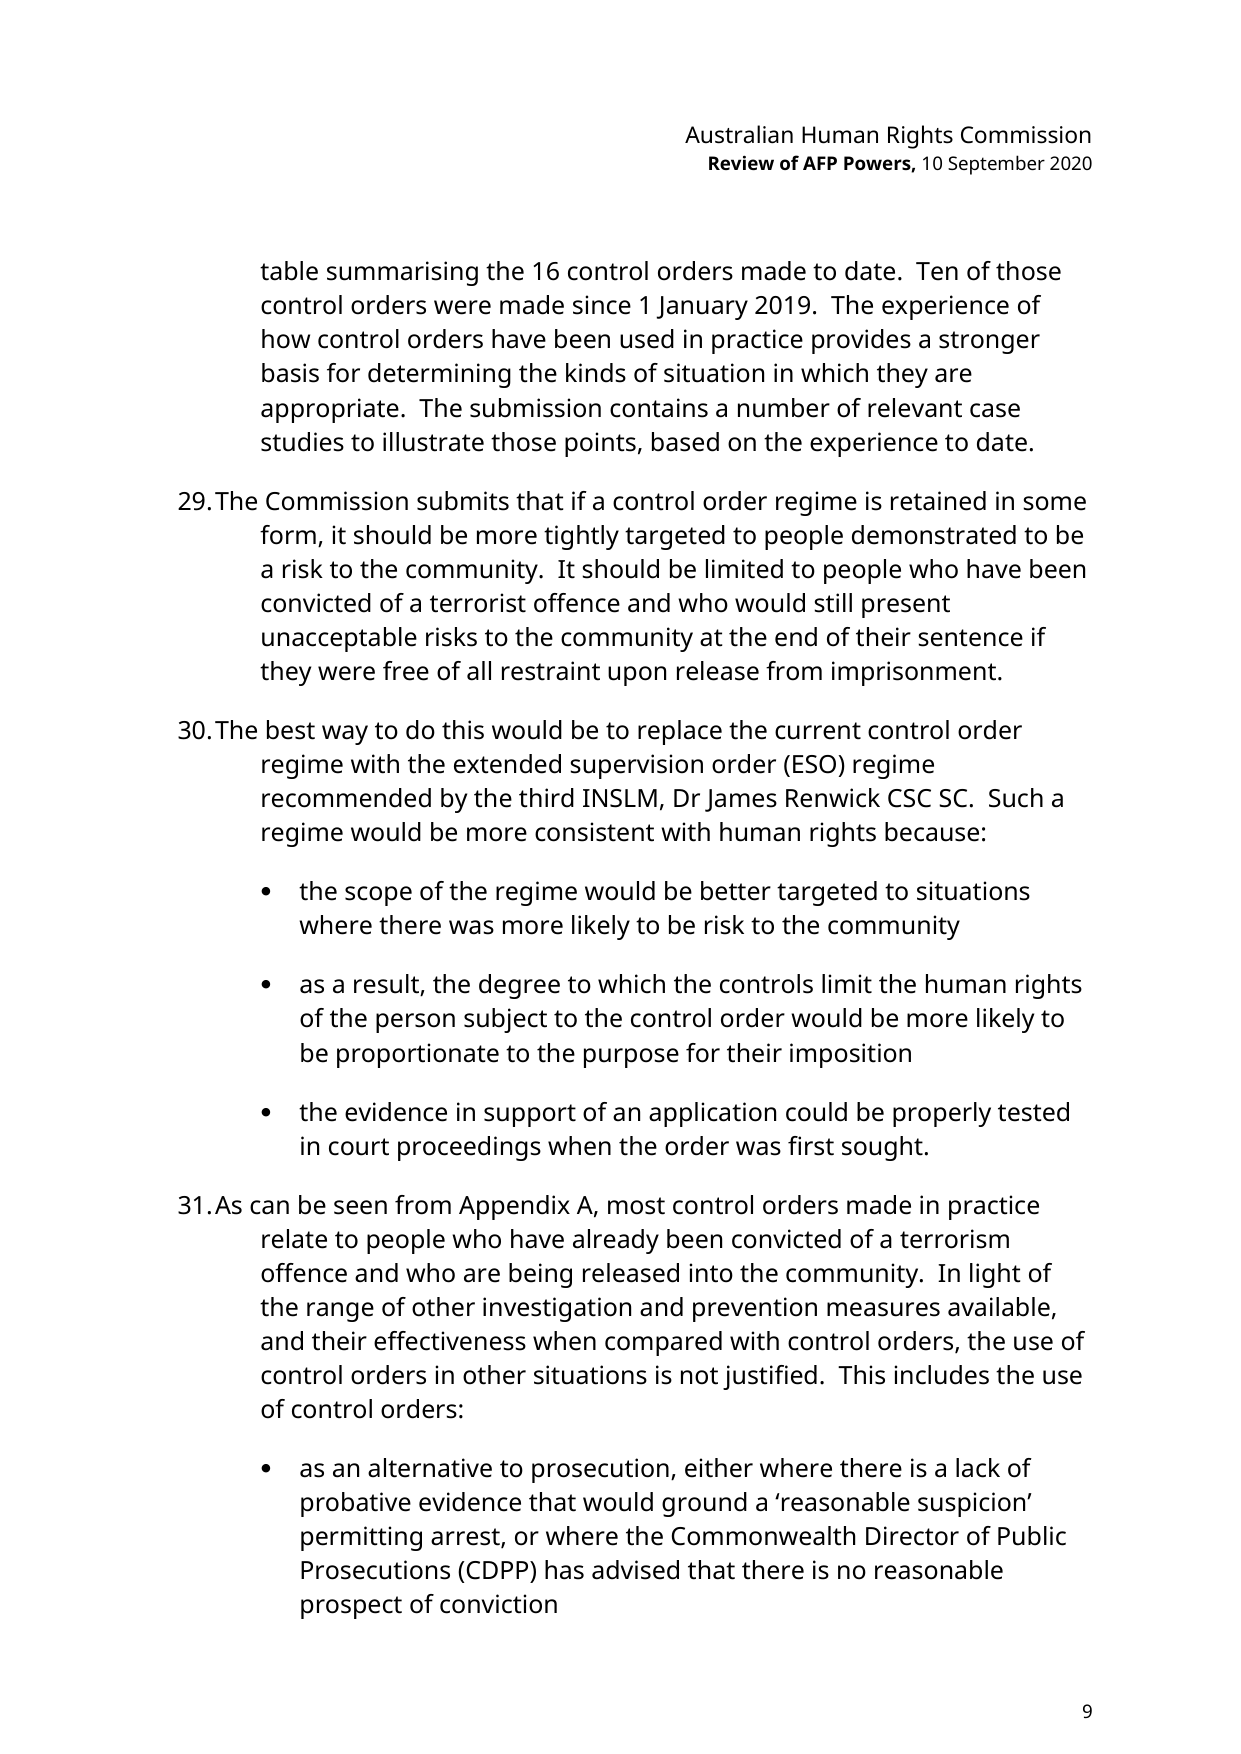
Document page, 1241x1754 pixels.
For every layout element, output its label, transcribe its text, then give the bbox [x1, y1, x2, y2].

list the scope of the regime would be better targeted to situations where there was more likely to be risk to the community [262, 874, 1092, 942]
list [177, 254, 1092, 458]
list The best way to do this would be to replace the current control order regime with the extended supervision order (ESO) regime recommended by the third INSLM, Dr James Renwick CSC SC. Such a regime would be more consistent with human rights because: [177, 713, 1092, 849]
list as a result, the degree to which the controls limit the human rights of the person subject to the control order would be more likely to be proportionate to the purpose for their imposition [262, 967, 1092, 1069]
list The Commission submits that if a control order regime is retained in some form, it should be more tightly targeted to people demonstrated to be a risk to the community. It should be limited to people who have been convicted of a terrorist offence and who would still present unacceptable risks to the community at the end of their sentence if they were free of all restraint upon release from imprisonment. [177, 483, 1092, 688]
list As can be seen from Appendix A, most control orders made in practice relate to people who have already been convicted of a terrorism offence and who are being released into the community. In light of the range of other investigation and prevention measures available, and their effectiveness when compared with control orders, the use of control orders in other situations is not justified. This includes the use of control orders: [177, 1187, 1092, 1426]
list as an alternative to prosecution, either where there is a lack of probative evidence that would ground a ‘reasonable suspicion’ permitting arrest, or where the Commonwealth Director of Public Prosecutions (CDPP) has advised that there is no reasonable prospect of conviction [262, 1451, 1092, 1621]
list the evidence in support of an application could be properly tested in court proceedings when the order was first sought. [262, 1094, 1092, 1162]
